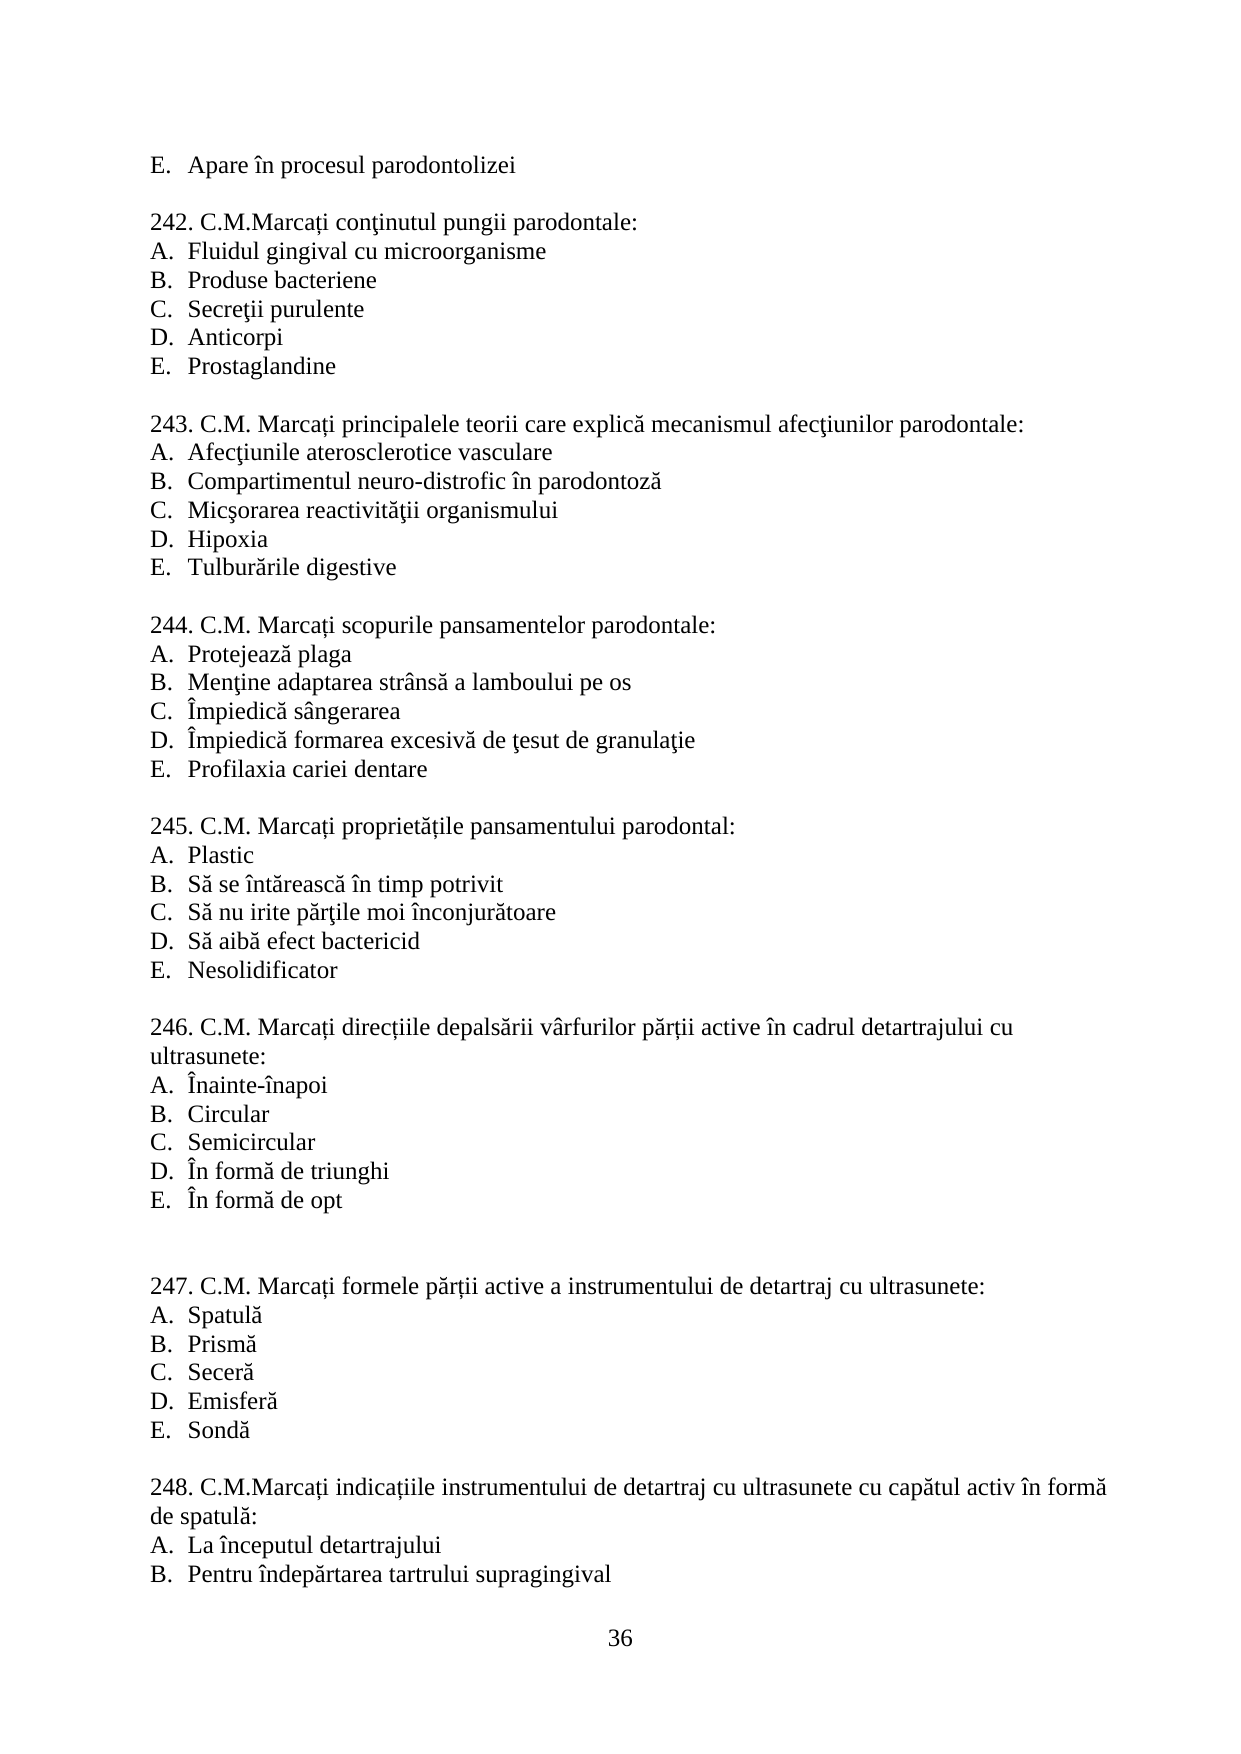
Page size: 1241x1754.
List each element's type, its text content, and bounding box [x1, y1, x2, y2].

list Înainte-înapoi [150, 1070, 1128, 1099]
list Împiedică formarea excesivă de ţesut de granulaţie [150, 725, 1128, 754]
list Spatulă [150, 1300, 1128, 1329]
list Apare în procesul parodontolizei [150, 150, 1128, 179]
text 246. C.M. Marcați direcțiile depalsării vârfurilor părții active în cadrul detartrajului cu ultrasunete: [150, 1012, 1128, 1070]
list Tulburările digestive [150, 552, 1128, 581]
list Menţine adaptarea strânsă a lamboului pe os [150, 667, 1128, 696]
list În formă de opt [150, 1185, 1128, 1214]
text 245. C.M. Marcați proprietățile pansamentului parodontal: [150, 811, 1128, 840]
text 247. C.M. Marcați formele părții active a instrumentului de detartraj cu ultrasunete: [150, 1271, 1128, 1300]
list Produse bacteriene [150, 265, 1128, 294]
list Pentru îndepărtarea tartrului supragingival [150, 1559, 1128, 1587]
list Seceră [150, 1357, 1128, 1386]
list Să nu irite părţile moi înconjurătoare [150, 897, 1128, 926]
list Sondă [150, 1415, 1128, 1444]
list Prismă [150, 1329, 1128, 1357]
list Micşorarea reactivităţii organismului [150, 495, 1128, 524]
list Prostaglandine [150, 351, 1128, 380]
list Secreţii purulente [150, 294, 1128, 322]
list În formă de triunghi [150, 1156, 1128, 1185]
list Circular [150, 1099, 1128, 1127]
list Afecţiunile aterosclerotice vasculare [150, 437, 1128, 466]
list Plastic [150, 840, 1128, 869]
list La începutul detartrajului [150, 1530, 1128, 1559]
list Profilaxia cariei dentare [150, 754, 1128, 782]
text 244. C.M. Marcați scopurile pansamentelor parodontale: [150, 610, 1128, 639]
text 248. C.M.Marcați indicațiile instrumentului de detartraj cu ultrasunete cu capătul activ în formă de spatulă: [150, 1472, 1128, 1530]
list Protejează plaga [150, 639, 1128, 667]
list Compartimentul neuro-distrofic în parodontoză [150, 466, 1128, 495]
text 243. C.M. Marcați principalele teorii care explică mecanismul afecţiunilor parodontale: [150, 409, 1128, 437]
list Semicircular [150, 1127, 1128, 1156]
text 242. C.M.Marcați conţinutul pungii parodontale: [150, 207, 1128, 236]
list Anticorpi [150, 322, 1128, 351]
list Nesolidificator [150, 955, 1128, 984]
list Să se întărească în timp potrivit [150, 869, 1128, 897]
list Hipoxia [150, 524, 1128, 552]
list Emisferă [150, 1386, 1128, 1415]
list Să aibă efect bactericid [150, 926, 1128, 955]
list Fluidul gingival cu microorganisme [150, 236, 1128, 265]
list Împiedică sângerarea [150, 696, 1128, 725]
